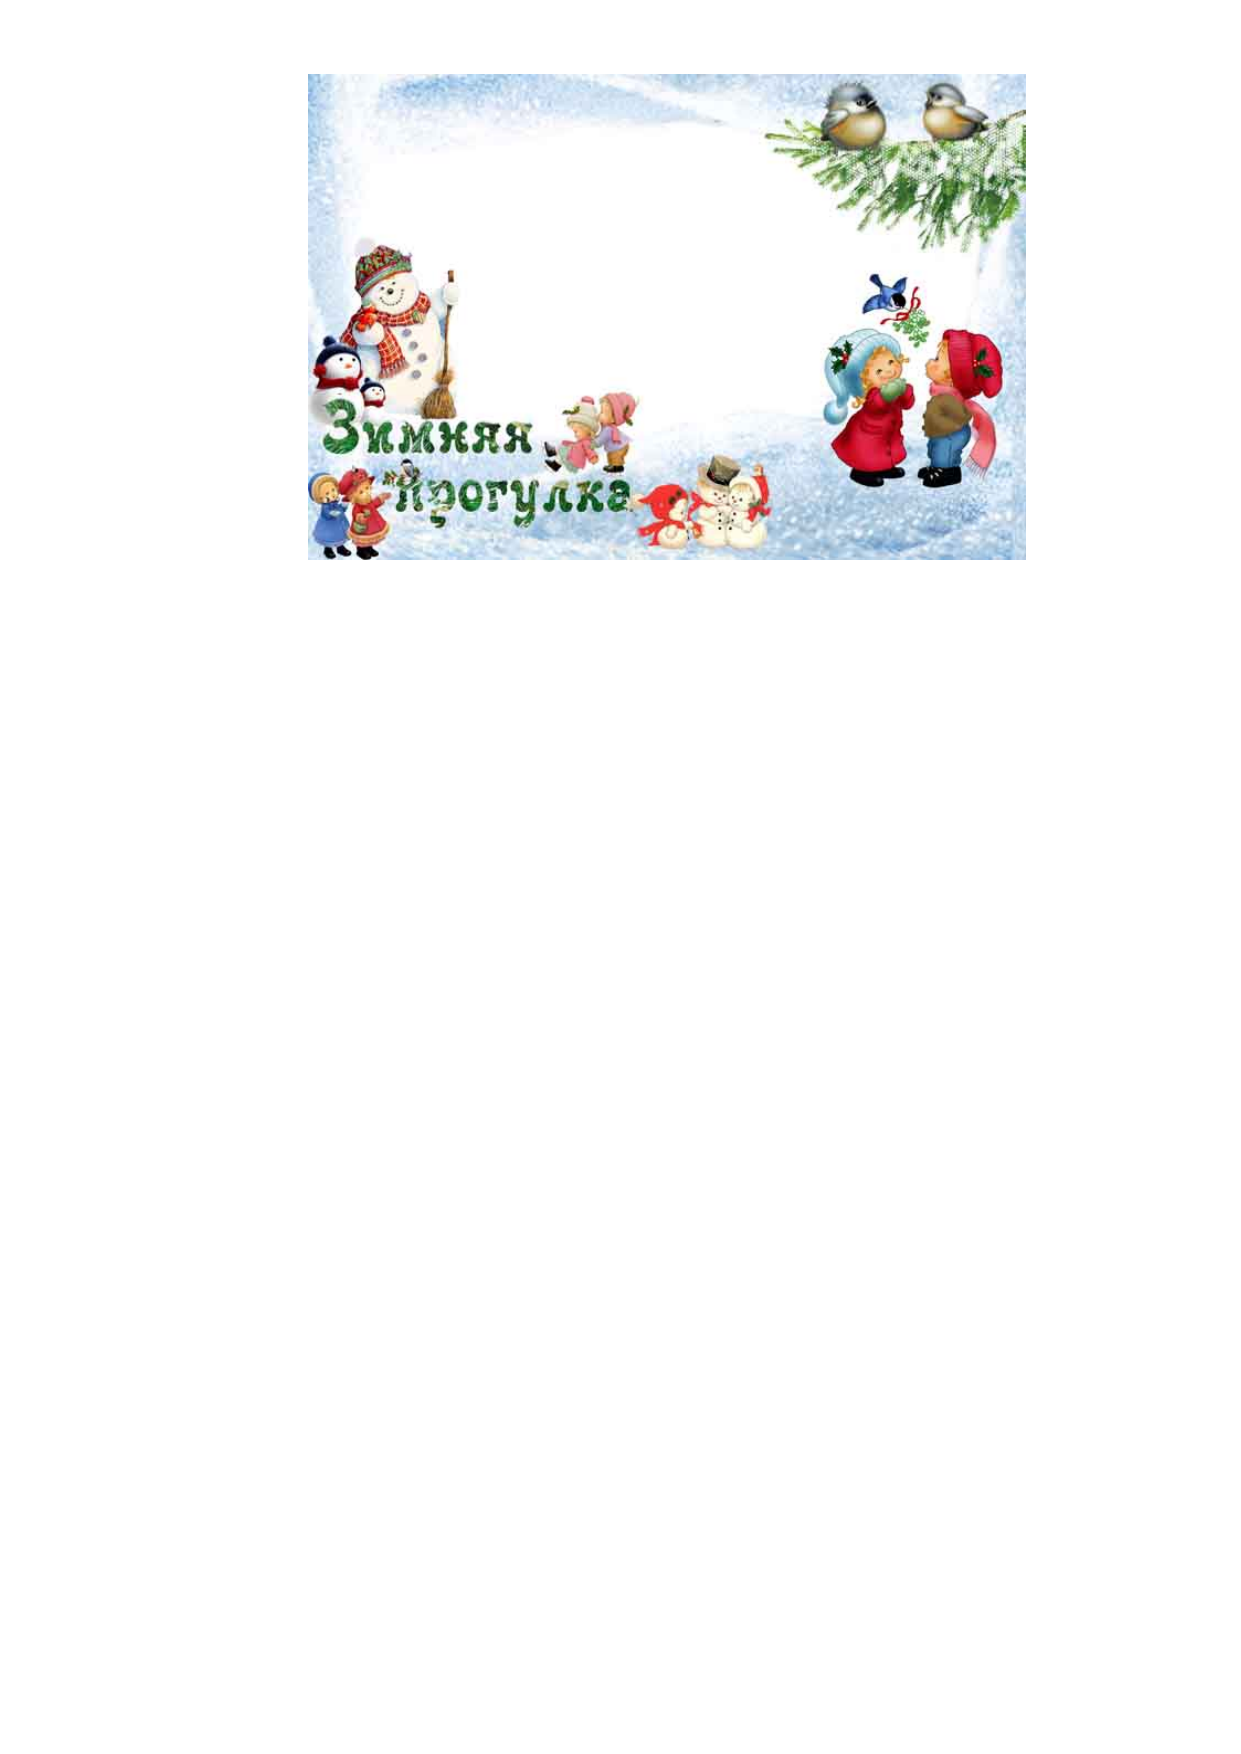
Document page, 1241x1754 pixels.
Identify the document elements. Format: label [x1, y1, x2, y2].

picture [308, 74, 1026, 560]
